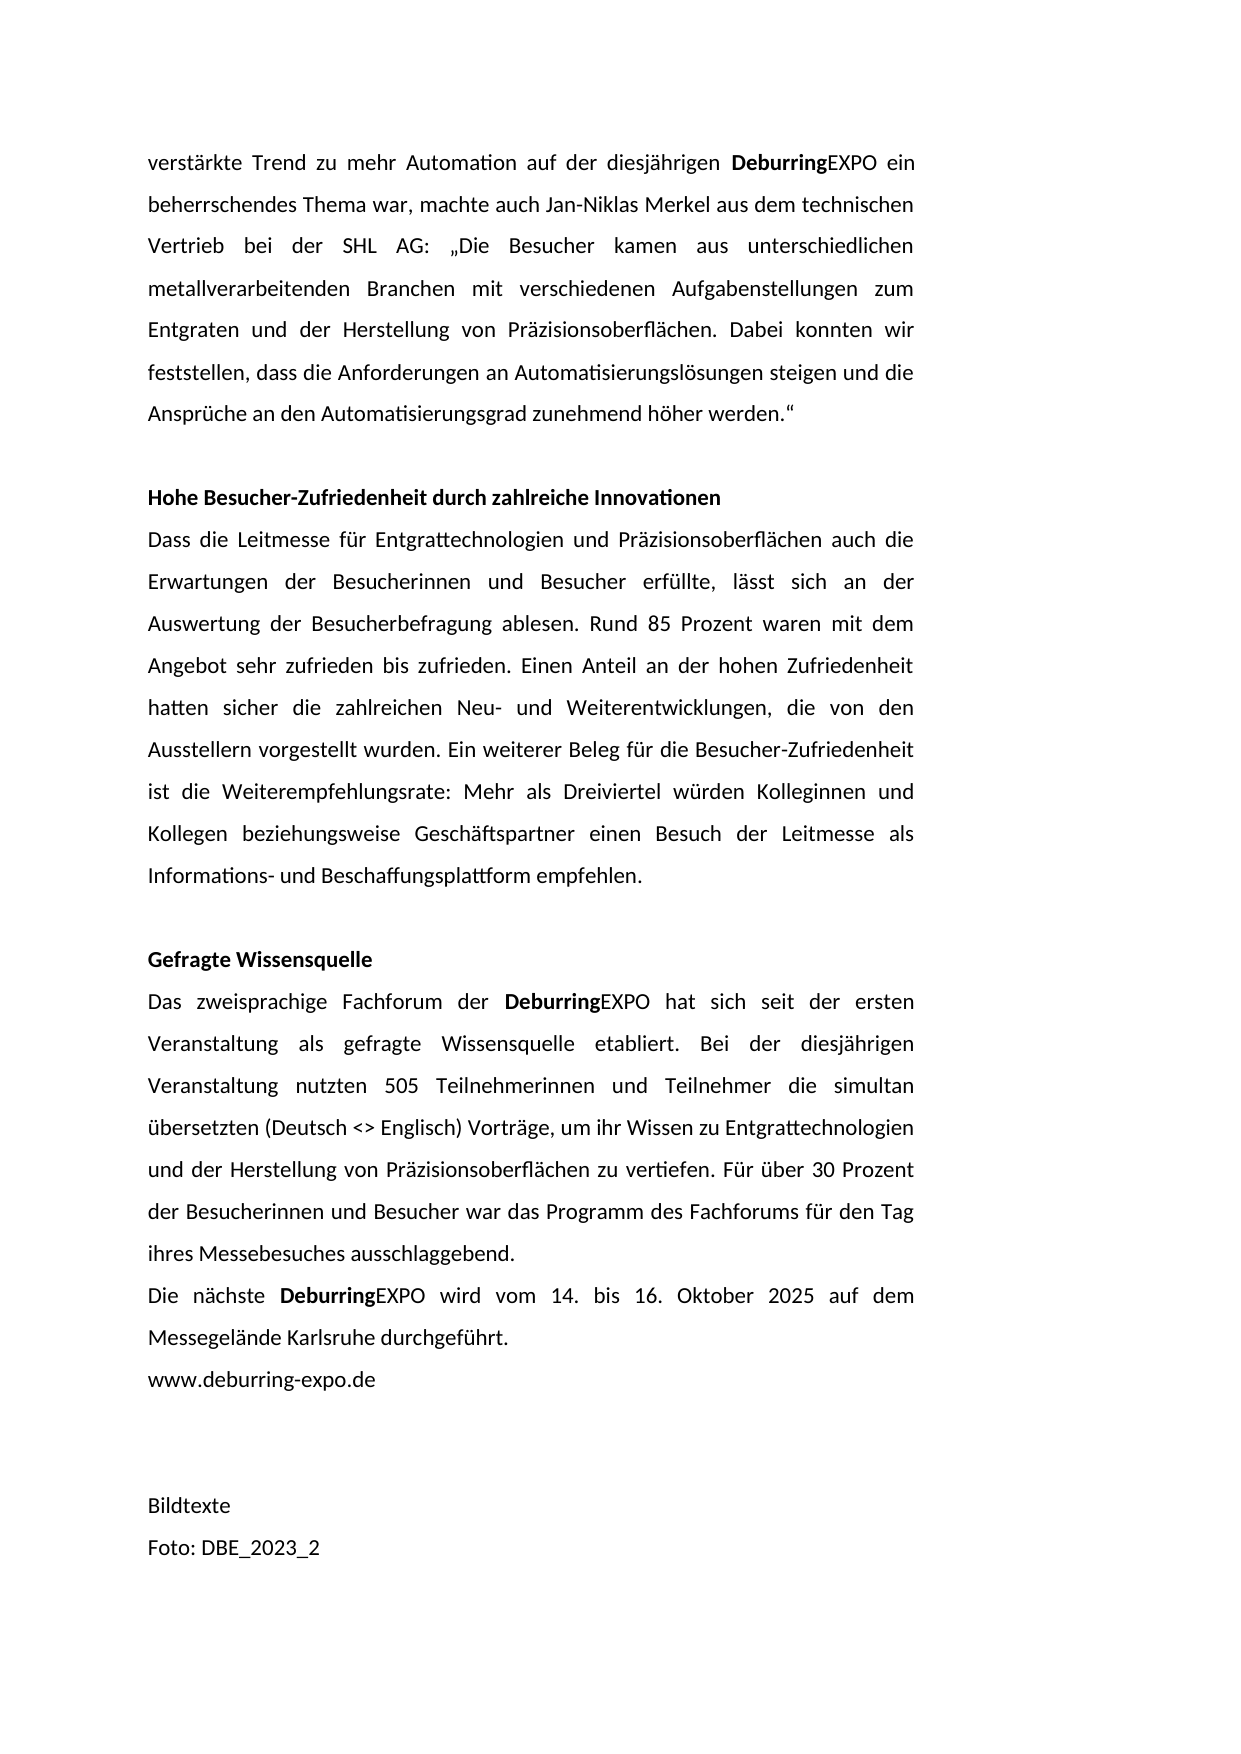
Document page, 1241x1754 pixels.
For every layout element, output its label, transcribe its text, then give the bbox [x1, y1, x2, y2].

text Die nächste DeburringEXPO wird vom 14. bis 16. Oktober 2025 auf dem Messegelände Karlsruhe durchgeführt. [148, 1281, 915, 1351]
text Gefragte Wissensquelle [148, 945, 915, 973]
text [148, 148, 915, 428]
text Das zweisprachige Fachforum der DeburringEXPO hat sich seit der ersten Veranstaltung als gefragte Wissensquelle etabliert. Bei der diesjährigen Veranstaltung nutzten 505 Teilnehmerinnen und Teilnehmer die simultan übersetzten (Deutsch <> Englisch) Vorträge, um ihr Wissen zu Entgrattechnologien und der Herstellung von Präzisionsoberflächen zu vertiefen. Für über 30 Prozent der Besucherinnen und Besucher war das Programm des Fachforums für den Tag ihres Messebesuches ausschlaggebend. [148, 987, 915, 1267]
text Foto: DBE_2023_2 [148, 1533, 915, 1561]
text Dass die Leitmesse für Entgrattechnologien und Präzisionsoberflächen auch die Erwartungen der Besucherinnen und Besucher erfüllte, lässt sich an der Auswertung der Besucherbefragung ablesen. Rund 85 Prozent waren mit dem Angebot sehr zufrieden bis zufrieden. Einen Anteil an der hohen Zufriedenheit hatten sicher die zahlreichen Neu- und Weiterentwicklungen, die von den Ausstellern vorgestellt wurden. Ein weiterer Beleg für die Besucher-Zufriedenheit ist die Weiterempfehlungsrate: Mehr als Dreiviertel würden Kolleginnen und Kollegen beziehungsweise Geschäftspartner einen Besuch der Leitmesse als Informations- und Beschaffungsplattform empfehlen. [148, 526, 915, 889]
text Hohe Besucher-Zufriedenheit durch zahlreiche Innovationen [148, 483, 915, 512]
text Bildtexte [148, 1491, 915, 1519]
text www.deburring-expo.de [148, 1365, 915, 1393]
